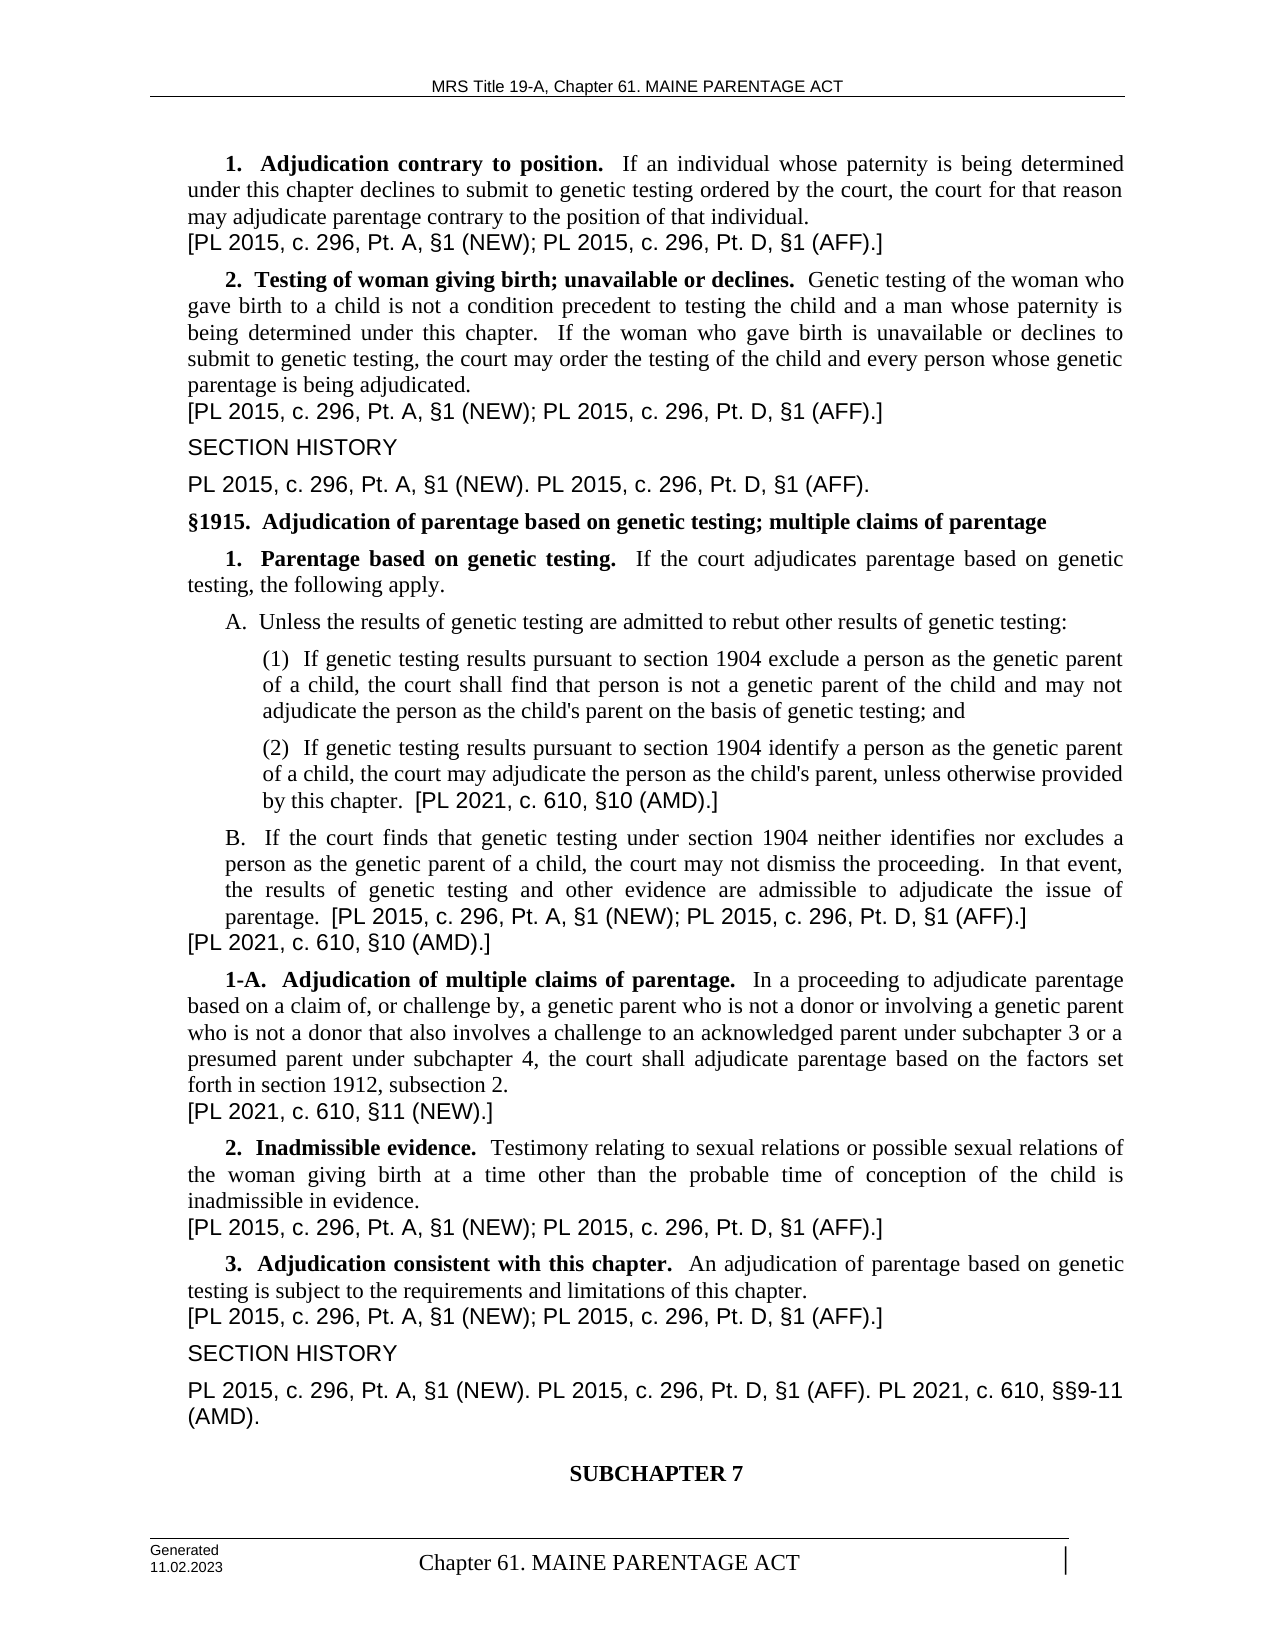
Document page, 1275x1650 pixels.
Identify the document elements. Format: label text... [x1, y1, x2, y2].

text SECTION HISTORY [187, 1340, 1125, 1366]
text 3. Adjudication consistent with this chapter. An adjudication of parentage based on genetic testing is subject to the requirements and limitations of this chapter. [187, 1250, 1125, 1303]
text [PL 2015, c. 296, Pt. A, §1 (NEW); PL 2015, c. 296, Pt. D, §1 (AFF).] [187, 229, 1125, 255]
text 1-A. Adjudication of multiple claims of parentage. In a proceeding to adjudicate parentage based on a claim of, or challenge by, a genetic parent who is not a donor or involving a genetic parent who is not a donor that also involves a challenge to an acknowledged parent under subchapter 3 or a presumed parent under subchapter 4, the court shall adjudicate parentage based on the factors set forth in section 1912, subsection 2. [187, 966, 1125, 1098]
text 1. Adjudication contrary to position. If an individual whose paternity is being determined under this chapter declines to submit to genetic testing ordered by the court, the court for that reason may adjudicate parentage contrary to the position of that individual. [187, 150, 1125, 229]
text §1915. Adjudication of parentage based on genetic testing; multiple claims of parentage [187, 508, 1125, 534]
text 1. Parentage based on genetic testing. If the court adjudicates parentage based on genetic testing, the following apply. [187, 545, 1125, 597]
text [PL 2015, c. 296, Pt. A, §1 (NEW); PL 2015, c. 296, Pt. D, §1 (AFF).] [187, 1213, 1125, 1240]
text A. Unless the results of genetic testing are admitted to rebut other results of genetic testing: [225, 608, 1125, 634]
text [PL 2015, c. 296, Pt. A, §1 (NEW); PL 2015, c. 296, Pt. D, §1 (AFF).] [187, 398, 1125, 424]
text (2) If genetic testing results pursuant to section 1904 identify a person as the genetic parent of a child, the court may adjudicate the person as the child's parent, unless otherwise provided by this chapter. [PL 2021, c. 610, §10 (AMD).] [262, 734, 1125, 813]
text PL 2015, c. 296, Pt. A, §1 (NEW). PL 2015, c. 296, Pt. D, §1 (AFF). PL 2021, c. 610, §§9-11 (AMD). [187, 1377, 1125, 1429]
text B. If the court finds that genetic testing under section 1904 neither identifies nor excludes a person as the genetic parent of a child, the court may not dismiss the proceeding. In that event, the results of genetic testing and other evidence are admissible to adjudicate the issue of parentage. [PL 2015, c. 296, Pt. A, §1 (NEW); PL 2015, c. 296, Pt. D, §1 (AFF).] [225, 824, 1125, 929]
text [PL 2021, c. 610, §11 (NEW).] [187, 1098, 1125, 1124]
text [PL 2015, c. 296, Pt. A, §1 (NEW); PL 2015, c. 296, Pt. D, §1 (AFF).] [187, 1303, 1125, 1329]
text SUBCHAPTER 7 [187, 1461, 1125, 1487]
text (1) If genetic testing results pursuant to section 1904 exclude a person as the genetic parent of a child, the court shall find that person is not a genetic parent of the child and may not adjudicate the person as the child's parent on the basis of genetic testing; and [262, 644, 1125, 724]
text 2. Inadmissible evidence. Testimony relating to sexual relations or possible sexual relations of the woman giving birth at a time other than the probable time of conception of the child is inadmissible in evidence. [187, 1134, 1125, 1213]
text 2. Testing of woman giving birth; unavailable or declines. Genetic testing of the woman who gave birth to a child is not a condition precedent to testing the child and a man whose paternity is being determined under this chapter. If the woman who gave birth is unavailable or declines to submit to genetic testing, the court may order the testing of the child and every person whose genetic parentage is being adjudicated. [187, 266, 1125, 398]
text SECTION HISTORY [187, 434, 1125, 461]
text [PL 2021, c. 610, §10 (AMD).] [187, 929, 1125, 956]
text PL 2015, c. 296, Pt. A, §1 (NEW). PL 2015, c. 296, Pt. D, §1 (AFF). [187, 471, 1125, 497]
